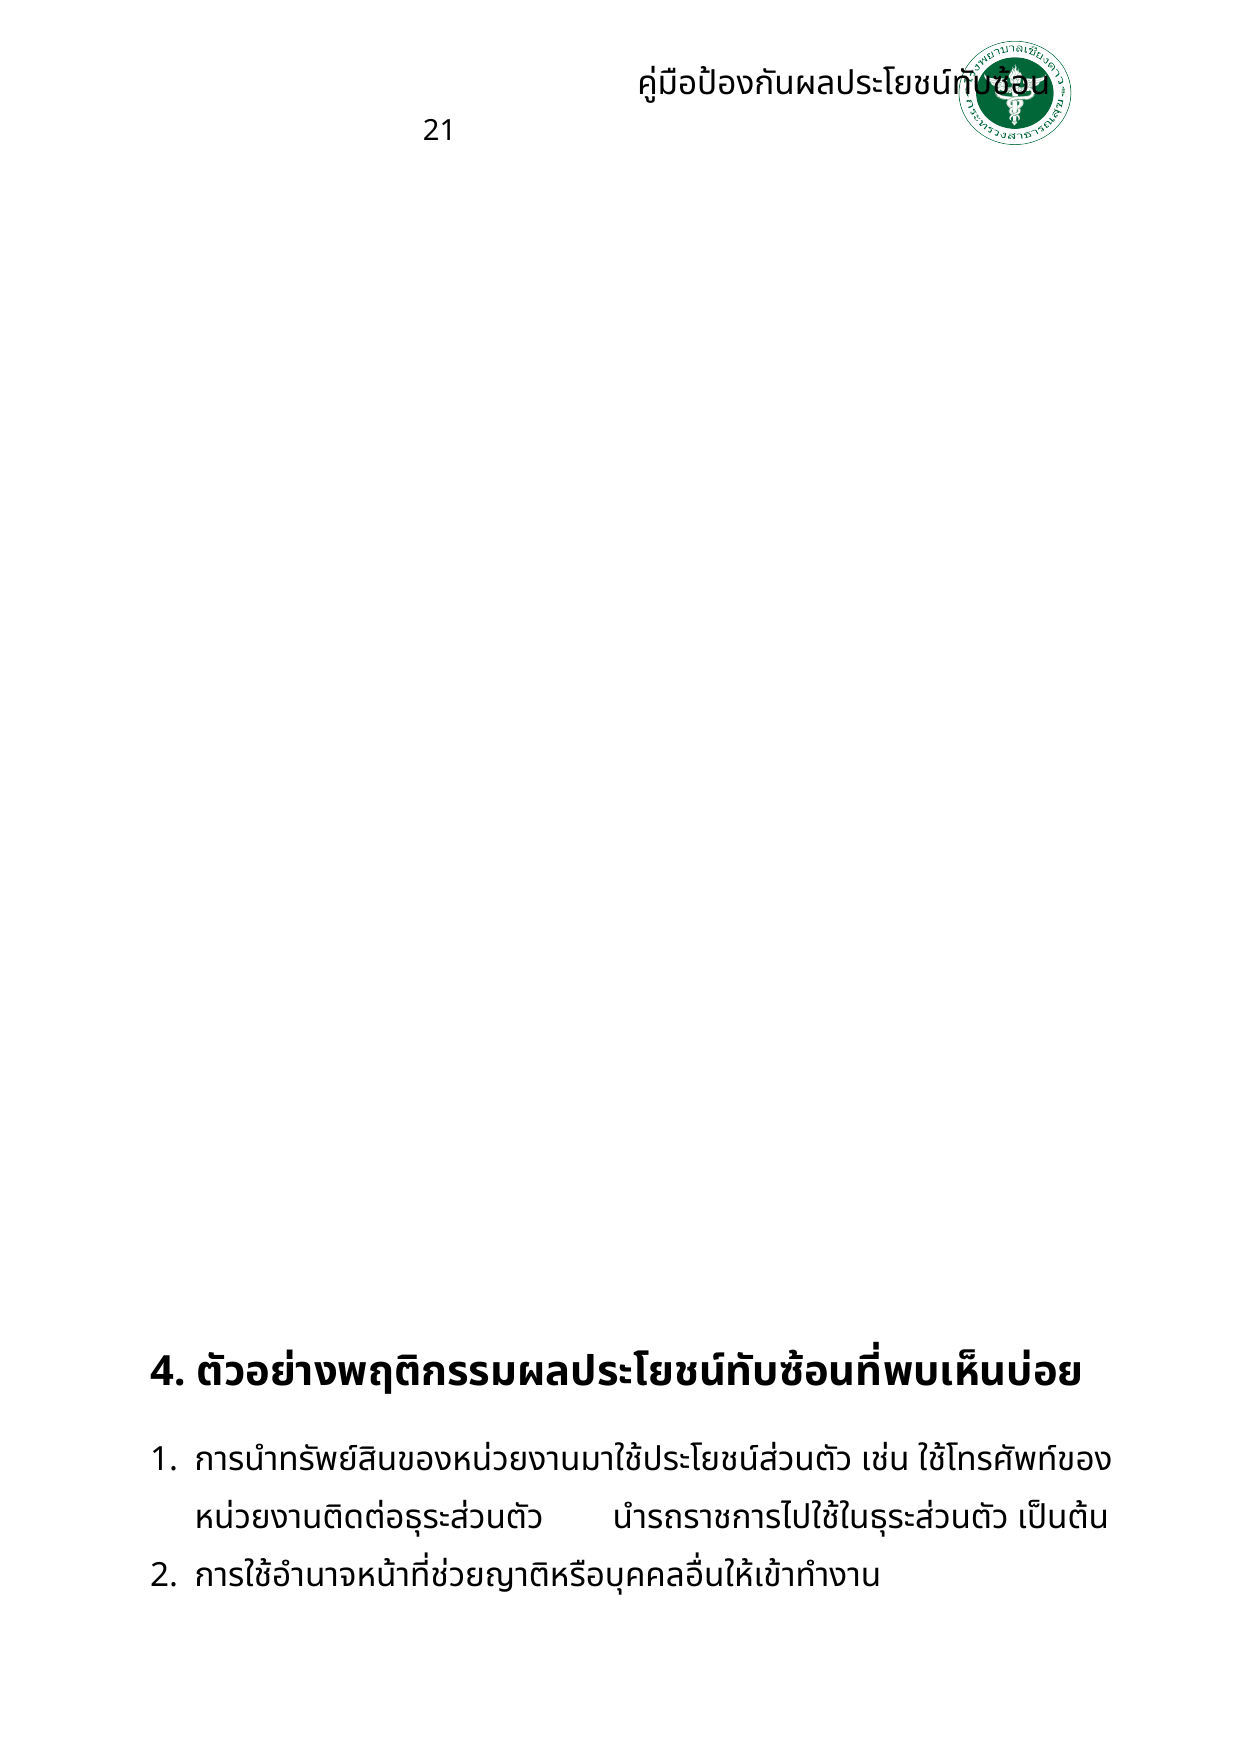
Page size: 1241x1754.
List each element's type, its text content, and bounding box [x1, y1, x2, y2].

text 4. ตัวอย่างพฤติกรรมผลประโยชน์ทับซ้อนที่พบเห็นบ่อย [150, 1341, 1139, 1404]
text 2. การใช้อำนาจหน้าที่ช่วยญาติหรือบุคคลอื่นให้เข้าทำงาน [150, 1551, 1139, 1601]
text 1. การนำทรัพย์สินของหน่วยงานมาใช้ประโยชน์ส่วนตัว เช่น ใช้โทรศัพท์ของหน่วยงานติดต่อธุระส่วนตัว นำรถราชการไปใช้ในธุระส่วนตัว เป็นต้น [150, 1435, 1139, 1543]
picture [956, 38, 1074, 147]
